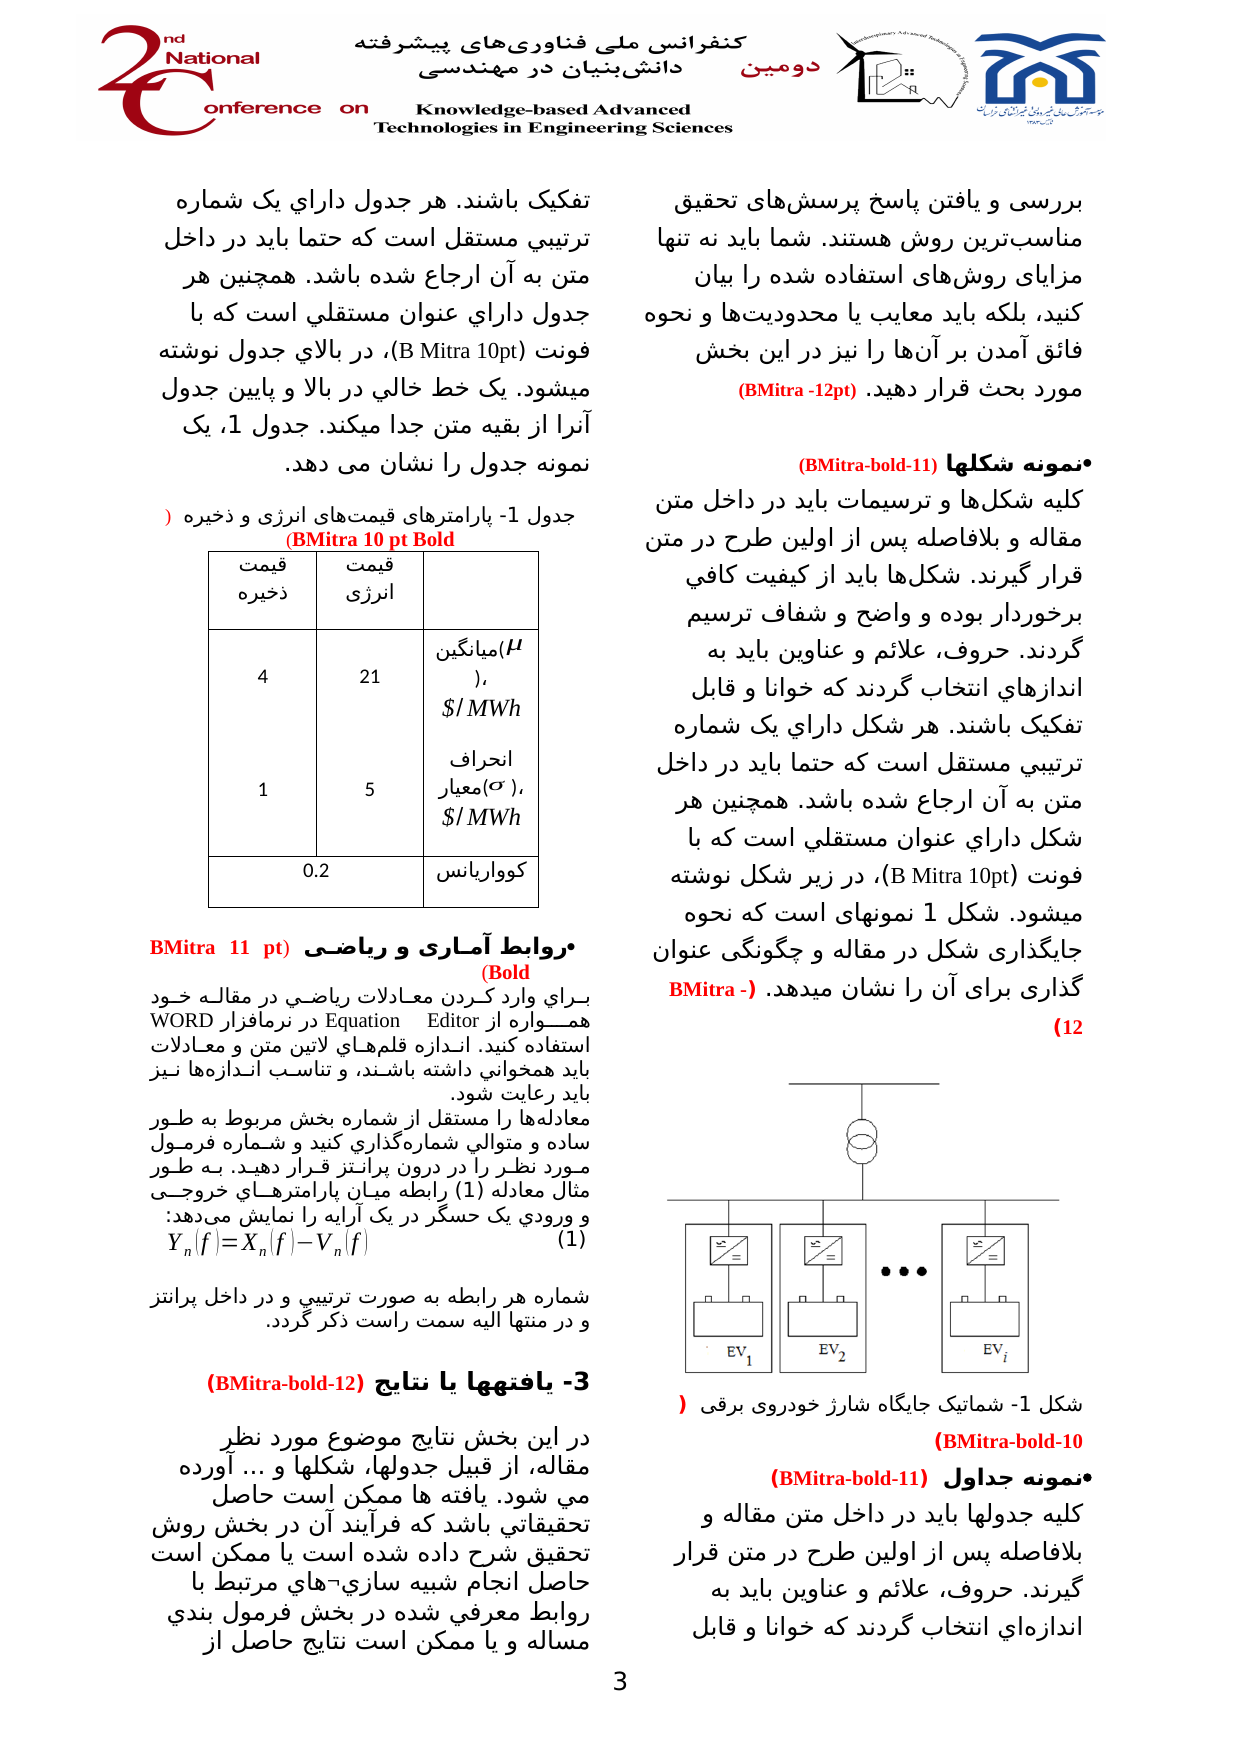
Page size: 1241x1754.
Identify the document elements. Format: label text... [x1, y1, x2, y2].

table_header [157, 1227, 380, 1260]
table_cell کوواریانس [424, 857, 538, 907]
table_header [424, 552, 538, 629]
table_cell 5 [317, 747, 423, 856]
table_header قیمت ذخیره [209, 552, 316, 629]
table_cell 4 [209, 630, 316, 747]
table_cell میانگین()، [424, 630, 538, 747]
text کليه شکل‌ها و ترسيمات بايد در داخل متن مقاله و بلافاصله پس از اولين طرح در متن قرار گيرند. شکل‌ها بايد از کيفيت کافي برخوردار بوده و واضح و شفاف ترسيم گردند. حروف، علائم و عناوين بايد به اندازه‏اي انتخاب گردند که خوانا و قابل تفکيک باشند. هر شکل داراي يک شماره ترتيبي مستقل است که حتما بايد در داخل متن به آن ارجاع شده باشد. همچنين هر شکل داراي عنوان مستقلي است که با فونت (B Mitra 10pt)، در زير شکل نوشته مي‏شود. شکل 1 نمونه‏ای است که نحوه جایگذاری شکل در مقاله و چگونگی عنوان گذاری برای آن را نشان می‏دهد. (BMitra -12) [643, 477, 1083, 1040]
text معادله‌ها را مستقل از شماره بخش مربوط به طور ساده و متوالي شماره‌گذاري کنيد و شماره فرمول مورد نظر را در درون پرانتز قرار دهيد. به طور مثال معادله (1) رابطه میـان پارامترهـاي خروجـی و ورودي یک حسگر در یک آرایه را نمایش می‌دهد: [150, 1106, 591, 1227]
table_header (1) [380, 1227, 598, 1260]
table_header قیمت انرژی [317, 552, 423, 629]
picture [664, 1077, 1061, 1379]
picture [76, 14, 1107, 141]
table_cell 21 [317, 630, 423, 747]
list نمونه شکل‏ها (BMitra-bold-11) [643, 440, 1083, 477]
text 3- یافته‏ها یا نتایج (BMitra-bold-12) [150, 1367, 591, 1396]
text جدول 1- پارامترهای قیمت‌های انرژی و ذخیره (BMitra 10 pt Bold) [150, 503, 591, 551]
text کليه جدول‏ها بايد در داخل متن مقاله و بلافاصله پس از اولين طرح در متن قرار گيرند. حروف، علائم و عناوين بايد به اندازه‌اي انتخاب گردند که خوانا و قابل تفکيک باشند. هر جدول داراي يک شماره ترتيبي مستقل است که حتما بايد در داخل متن به آن ارجاع شده باشد. همچنين هر جدول داراي عنوان مستقلي است که با فونت (B Mitra 10pt)، در بالاي جدول نوشته مي‏شود. يک خط خالي در بالا و پايين جدول آنرا از بقيه متن جدا مي‏کند. جدول 1، یک نمونه جدول را نشان می دهد. [150, 177, 591, 477]
text شماره هر رابطه به صورت ترتيیي و در داخل پرانتز و در منتها اليه سمت راست ذکر گردد. [150, 1284, 591, 1332]
text کليه جدول‏ها بايد در داخل متن مقاله و بلافاصله پس از اولين طرح در متن قرار گيرند. حروف، علائم و عناوين بايد به اندازه‌اي انتخاب گردند که خوانا و قابل تفکيک باشند. هر جدول داراي يک شماره ترتيبي مستقل است که حتما بايد در داخل متن به آن ارجاع شده باشد. همچنين هر جدول داراي عنوان مستقلي است که با فونت (B Mitra 10pt)، در بالاي جدول نوشته مي‏شود. يک خط خالي در بالا و پايين جدول آنرا از بقيه متن جدا مي‏کند. جدول 1، یک نمونه جدول را نشان می دهد. [643, 1491, 1083, 1641]
table_cell انحراف معیار()، [424, 747, 538, 856]
text شکل 1- شماتیک جایگاه شارژ خودروی برقی (BMitra-bold-10) [643, 1378, 1083, 1453]
table_cell 0.2 [209, 857, 423, 907]
table_cell 1 [209, 747, 316, 856]
list نمونه جداول (BMitra-bold-11) [643, 1453, 1083, 1491]
text براي وارد كردن معادلات رياضي در ‌مقاله خود همواره از‌ Equation Editor در نرم‎افزار WORD استفاده‌ كنيد. اندازه قلم‌هاي لاتين متن و معادلات بايد همخواني داشته باشند، و تناسب اندازه‌ها نيز بايد رعايت شود. [150, 984, 591, 1106]
list روابط آماری و ریاضی (BMitra 11 pt Bold) [150, 933, 568, 984]
